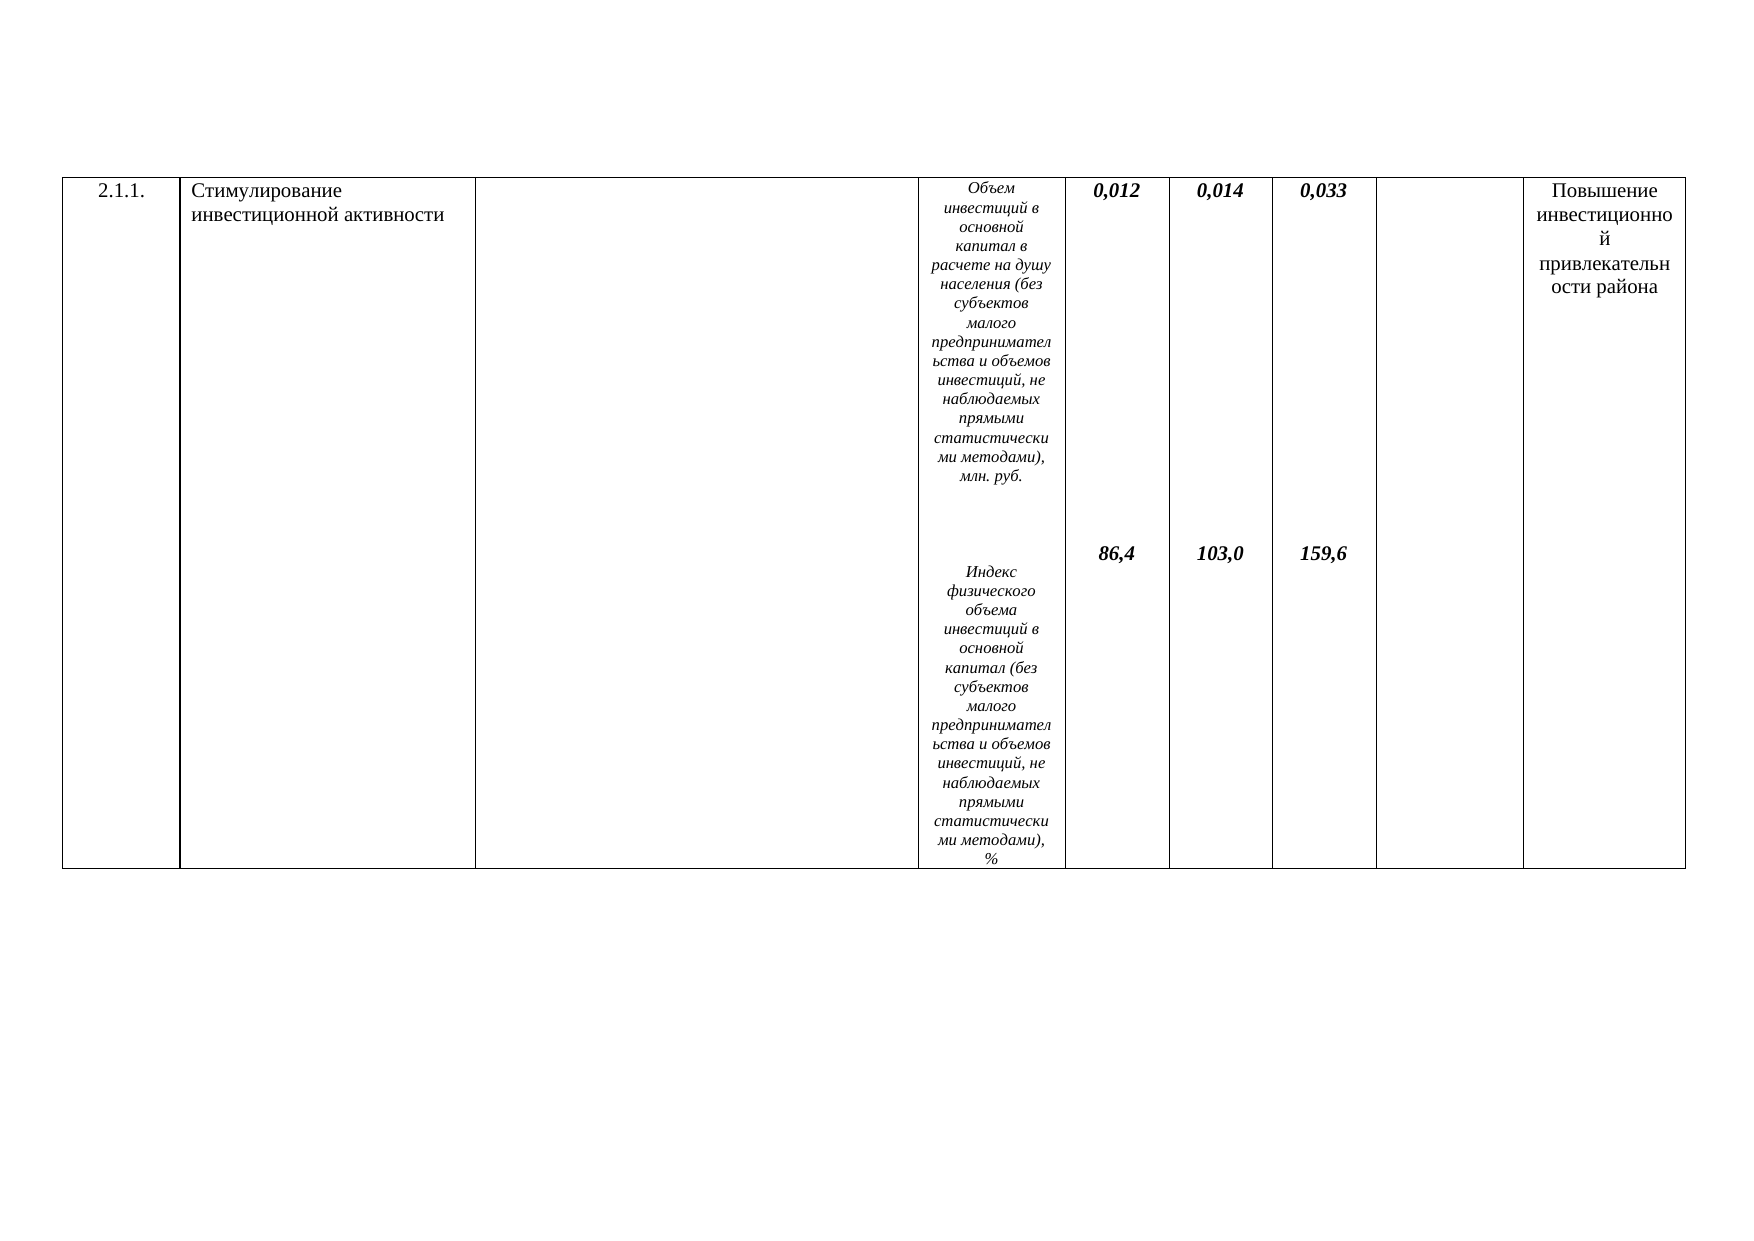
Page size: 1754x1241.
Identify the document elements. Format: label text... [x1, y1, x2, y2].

table_cell 2.1.1. [63, 178, 179, 868]
table_cell 0,012 86,4 [1066, 178, 1169, 868]
table_cell 0,033 159,6 [1273, 178, 1376, 868]
table_cell Стимулирование инвестиционной активности [181, 178, 475, 868]
table_cell Повышение инвестиционной привлекательности района [1524, 178, 1685, 868]
table_cell [1377, 178, 1523, 868]
table_cell [476, 178, 918, 868]
table_cell Объем инвестиций в основной капитал в расчете на душу населения (без субъектов малого предпринимательства и объемов инвестиций, не наблюдаемых прямыми статистическими методами), млн. руб. Индекс физического объема инвестиций в основной капитал (без субъектов малого предпринимательства и объемов инвестиций, не наблюдаемых прямыми статистическими методами), % [919, 178, 1065, 868]
table_cell 0,014 103,0 [1170, 178, 1272, 868]
